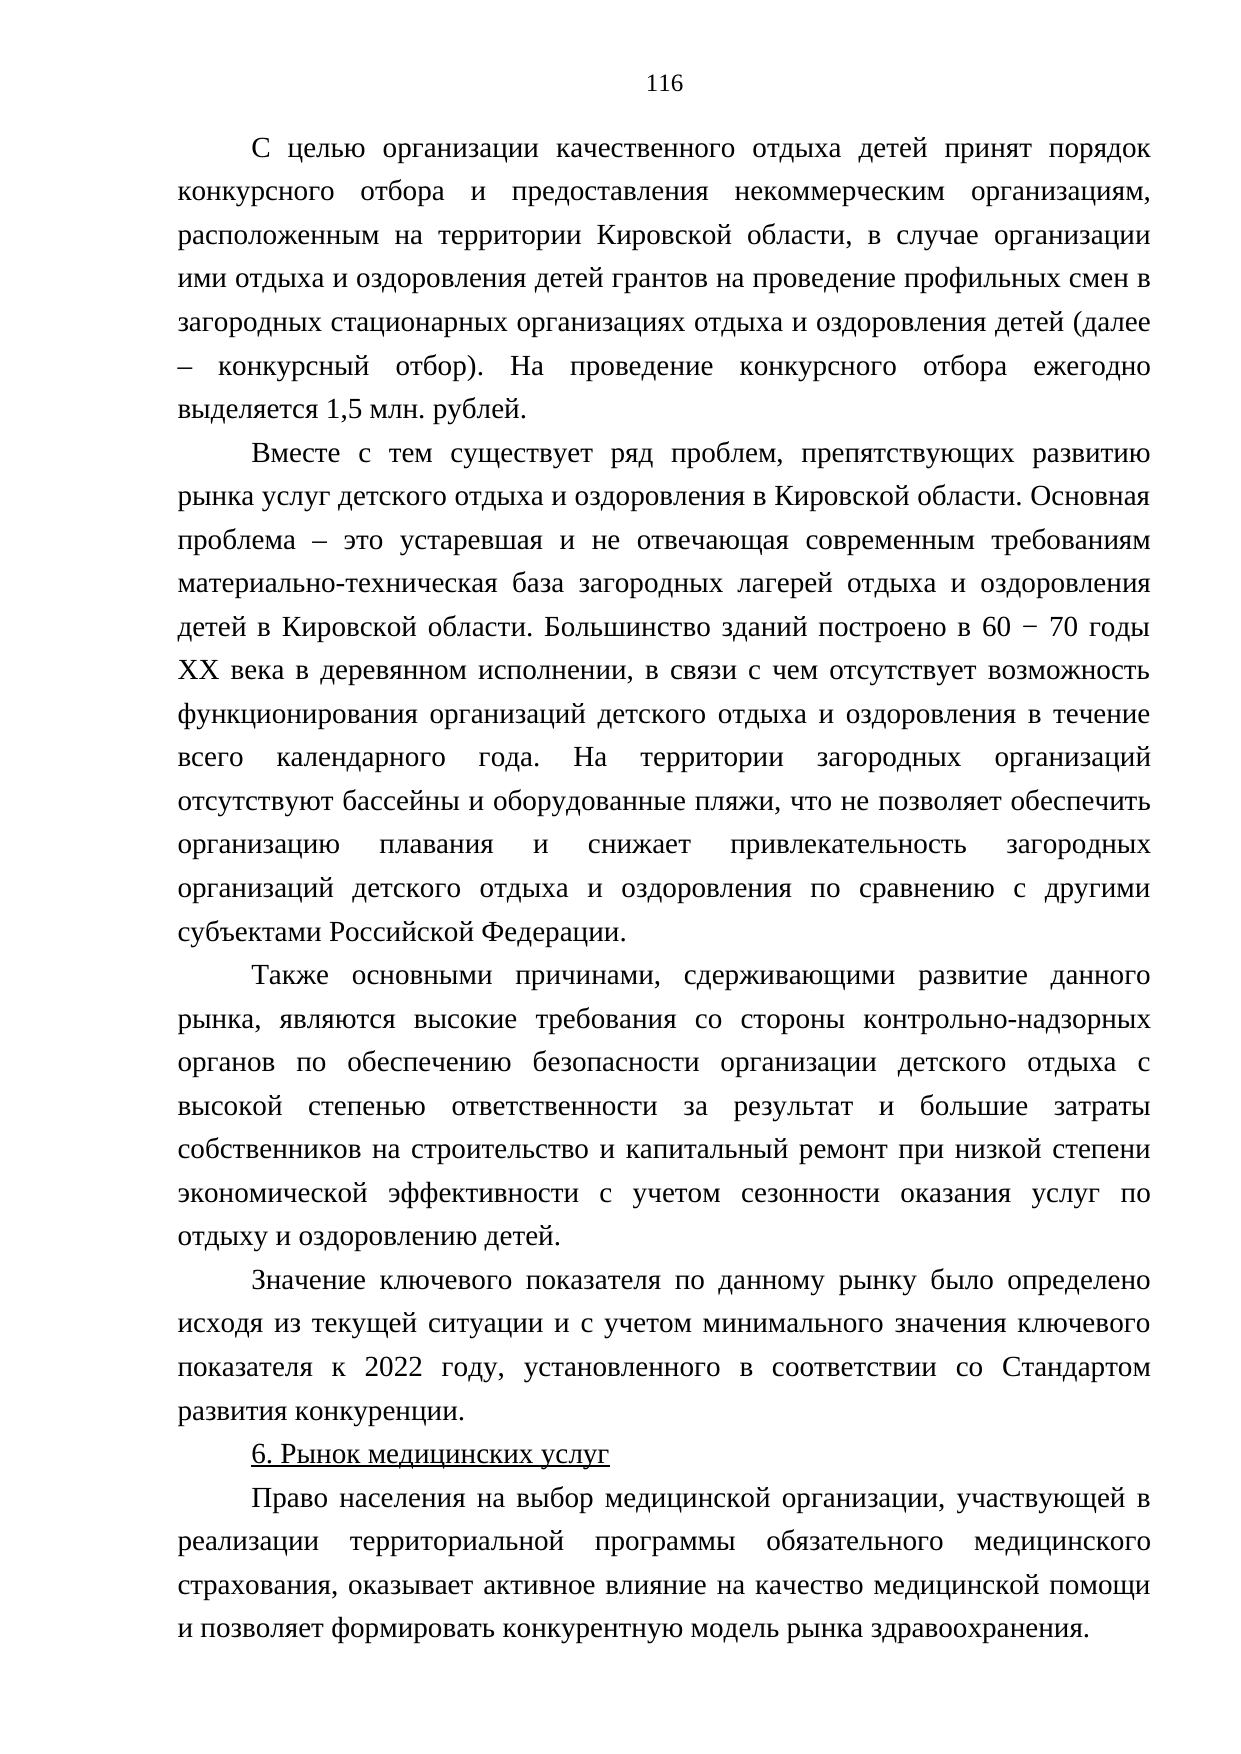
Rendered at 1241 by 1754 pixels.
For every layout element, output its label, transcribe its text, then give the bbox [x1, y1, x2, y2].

text Также основными причинами, сдерживающими развитие данного рынка, являются высокие требования со стороны контрольно-надзорных органов по обеспечению безопасности организации детского отдыха с высокой степенью ответственности за результат и большие затраты собственников на строительство и капитальный ремонт при низкой степени экономической эффективности с учетом сезонности оказания услуг по отдыху и оздоровлению детей. [177, 957, 1152, 1252]
text Значение ключевого показателя по данному рынку было определено исходя из текущей ситуации и с учетом минимального значения ключевого показателя к 2022 году, установленного в соответствии со Стандартом развития конкуренции. [177, 1262, 1152, 1426]
text 6. Рынок медицинских услуг [177, 1436, 1152, 1470]
text С целью организации качественного отдыха детей принят порядок конкурсного отбора и предоставления некоммерческим организациям, расположенным на территории Кировской области, в случае организации ими отдыха и оздоровления детей грантов на проведение профильных смен в загородных стационарных организациях отдыха и оздоровления детей (далее – конкурсный отбор). На проведение конкурсного отбора ежегодно выделяется 1,5 млн. рублей. [177, 130, 1152, 425]
text Право населения на выбор медицинской организации, участвующей в реализации территориальной программы обязательного медицинского страхования, оказывает активное влияние на качество медицинской помощи и позволяет формировать конкурентную модель рынка здравоохранения. [177, 1480, 1152, 1644]
text Вместе с тем существует ряд проблем, препятствующих развитию рынка услуг детского отдыха и оздоровления в Кировской области. Основная проблема – это устаревшая и не отвечающая современным требованиям материально-техническая база загородных лагерей отдыха и оздоровления детей в Кировской области. Большинство зданий построено в 60 − 70 годы XX века в деревянном исполнении, в связи с чем отсутствует возможность функционирования организаций детского отдыха и оздоровления в течение всего календарного года. На территории загородных организаций отсутствуют бассейны и оборудованные пляжи, что не позволяет обеспечить организацию плавания и снижает привлекательность загородных организаций детского отдыха и оздоровления по сравнению с другими субъектами Российской Федерации. [177, 435, 1152, 947]
